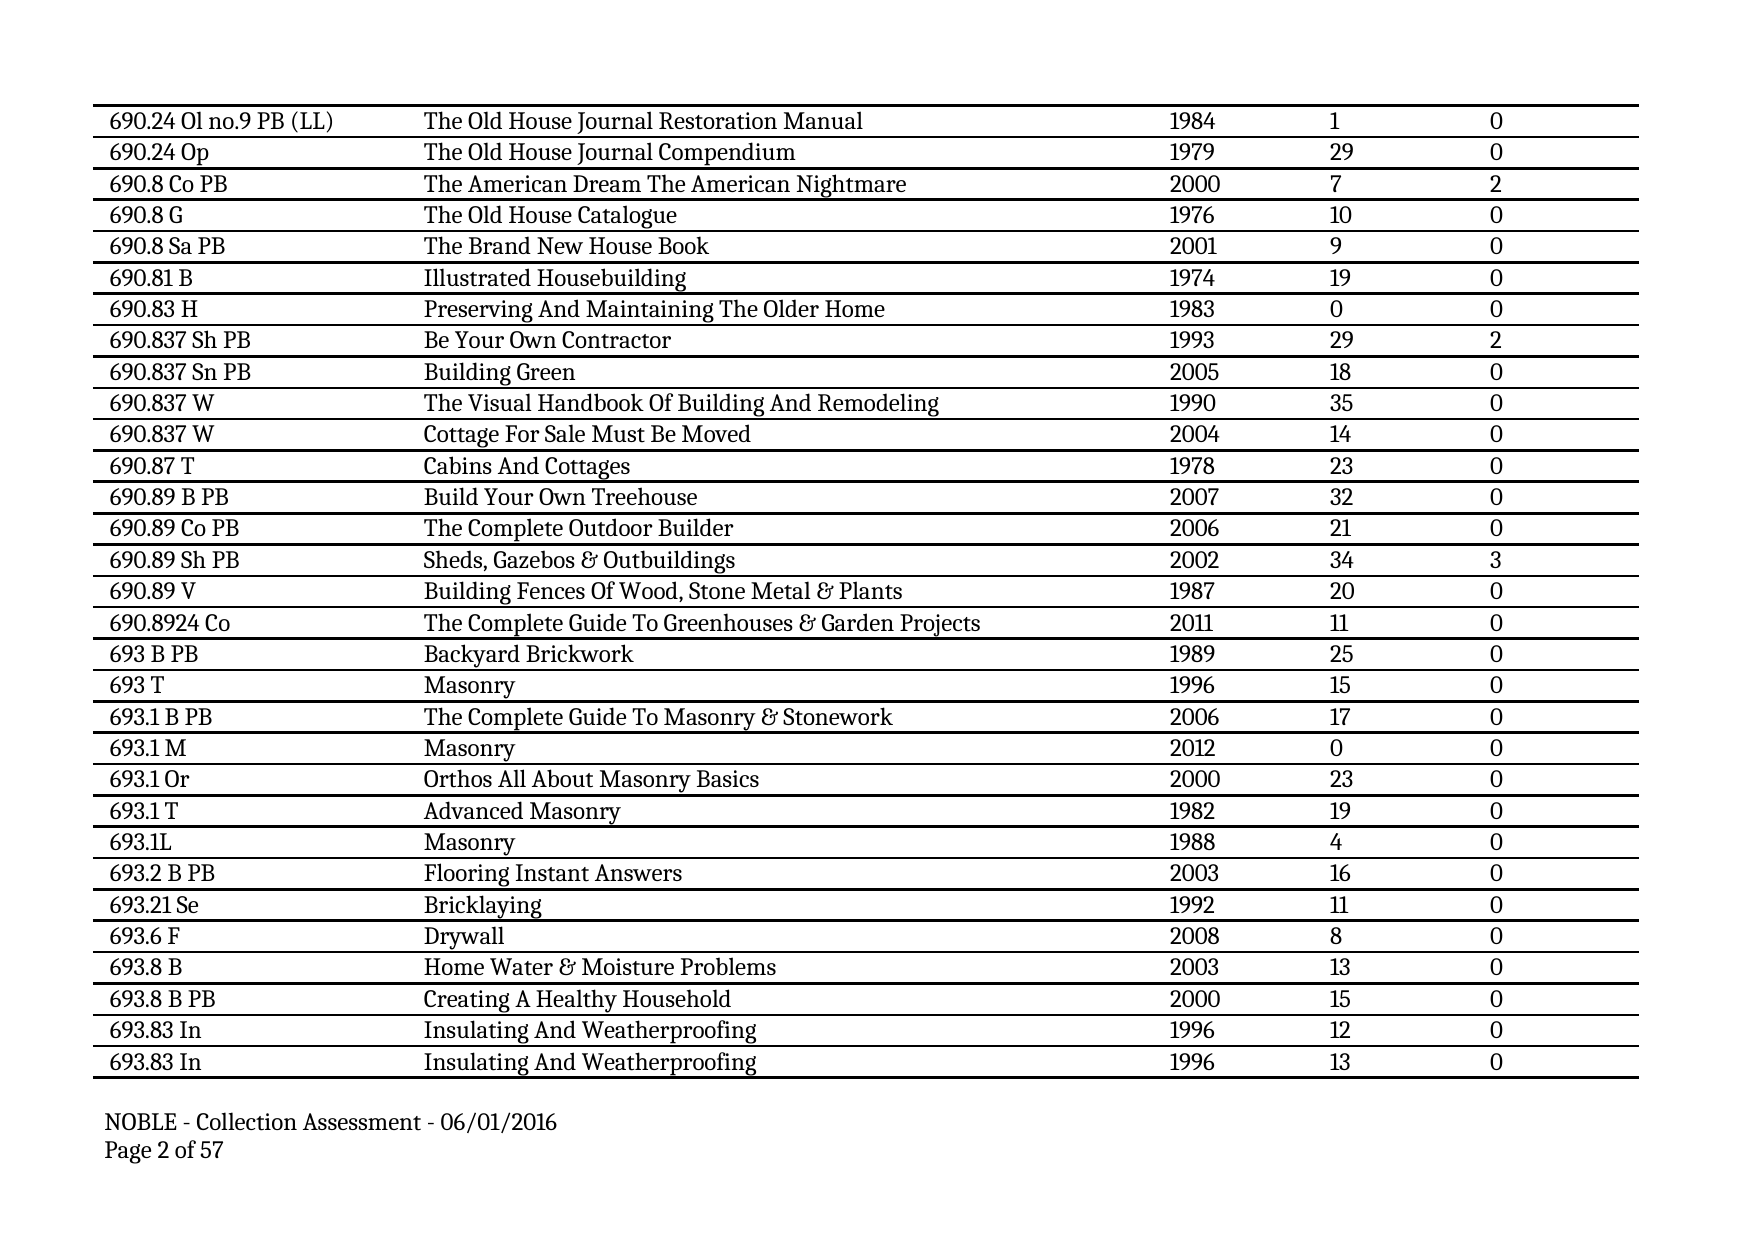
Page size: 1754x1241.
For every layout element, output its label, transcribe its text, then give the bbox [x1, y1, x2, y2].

table_cell 0 [1479, 828, 1638, 857]
table_cell 11 [1319, 608, 1478, 637]
table_cell 1984 [1159, 107, 1319, 136]
table_cell 690.837 Sh PB [93, 326, 412, 355]
table_cell 1996 [1159, 1016, 1319, 1045]
table_cell 0 [1479, 703, 1638, 731]
table_cell Cabins And Cottages [413, 452, 1159, 480]
table_cell 0 [1479, 358, 1638, 386]
table_cell 15 [1319, 985, 1478, 1013]
table_cell 690.83 H [93, 295, 412, 324]
table_cell 2008 [1159, 922, 1319, 951]
table_cell 0 [1479, 577, 1638, 606]
table_cell 19 [1319, 264, 1478, 292]
table_cell 14 [1319, 420, 1478, 449]
table_cell 0 [1479, 452, 1638, 480]
table_cell Drywall [413, 922, 1159, 951]
table_cell 2005 [1159, 358, 1319, 386]
table_cell Bricklaying [413, 891, 1159, 919]
table_cell Insulating And Weatherproofing [413, 1047, 1159, 1076]
table_cell Preserving And Maintaining The Older Home [413, 295, 1159, 324]
table_cell Advanced Masonry [413, 797, 1159, 825]
table_cell 693.83 In [93, 1047, 412, 1076]
table_cell 1979 [1159, 138, 1319, 167]
table_cell 32 [1319, 483, 1478, 512]
table_cell 1976 [1159, 201, 1319, 229]
table_cell 0 [1479, 922, 1638, 951]
table_cell 0 [1479, 483, 1638, 512]
table_cell 8 [1319, 922, 1478, 951]
table_cell 29 [1319, 138, 1478, 167]
table_cell 2011 [1159, 608, 1319, 637]
table_cell 0 [1479, 264, 1638, 292]
table_cell 21 [1319, 515, 1478, 543]
table_cell 1990 [1159, 389, 1319, 418]
table_cell The American Dream The American Nightmare [413, 170, 1159, 198]
table_cell 2003 [1159, 859, 1319, 888]
table_cell 23 [1319, 765, 1478, 794]
table_cell 693.6 F [93, 922, 412, 951]
table_cell 10 [1319, 201, 1478, 229]
table_cell 693.1L [93, 828, 412, 857]
table_cell 29 [1319, 326, 1478, 355]
table_cell 13 [1319, 953, 1478, 982]
table_cell 35 [1319, 389, 1478, 418]
table_cell 2006 [1159, 703, 1319, 731]
table_cell 16 [1319, 859, 1478, 888]
table_cell 690.837 W [93, 389, 412, 418]
table_cell 0 [1479, 608, 1638, 637]
table_cell 690.89 Sh PB [93, 546, 412, 574]
table_cell The Brand New House Book [413, 232, 1159, 261]
table_cell Build Your Own Treehouse [413, 483, 1159, 512]
table_cell 0 [1479, 891, 1638, 919]
table_cell 693 B PB [93, 640, 412, 668]
table_cell 690.837 Sn PB [93, 358, 412, 386]
table_cell 20 [1319, 577, 1478, 606]
table_cell 0 [1479, 389, 1638, 418]
table_cell 690.8924 Co [93, 608, 412, 637]
table_cell 1987 [1159, 577, 1319, 606]
table_cell 0 [1319, 734, 1478, 763]
table_cell 2000 [1159, 170, 1319, 198]
table_cell 693.1 B PB [93, 703, 412, 731]
table_cell 19 [1319, 797, 1478, 825]
table_cell 1996 [1159, 1047, 1319, 1076]
table_cell Flooring Instant Answers [413, 859, 1159, 888]
table_cell The Visual Handbook Of Building And Remodeling [413, 389, 1159, 418]
table_cell 18 [1319, 358, 1478, 386]
table_cell 13 [1319, 1047, 1478, 1076]
table_cell 4 [1319, 828, 1478, 857]
table_cell 0 [1479, 734, 1638, 763]
table_cell 0 [1319, 295, 1478, 324]
table_cell Building Green [413, 358, 1159, 386]
table_cell 2006 [1159, 515, 1319, 543]
table_cell 12 [1319, 1016, 1478, 1045]
table_cell 693.83 In [93, 1016, 412, 1045]
table_cell 690.81 B [93, 264, 412, 292]
table_cell 9 [1319, 232, 1478, 261]
table_cell 0 [1479, 201, 1638, 229]
table_cell 0 [1479, 953, 1638, 982]
table_cell 25 [1319, 640, 1478, 668]
table_cell 690.24 Ol no.9 PB (LL) [93, 107, 412, 136]
table_cell Sheds, Gazebos & Outbuildings [413, 546, 1159, 574]
table_cell Creating A Healthy Household [413, 985, 1159, 1013]
table_cell 690.24 Op [93, 138, 412, 167]
table_cell 1982 [1159, 797, 1319, 825]
table_cell 2001 [1159, 232, 1319, 261]
table_cell The Complete Outdoor Builder [413, 515, 1159, 543]
table_cell 2002 [1159, 546, 1319, 574]
table_cell Masonry [413, 734, 1159, 763]
table_cell 1974 [1159, 264, 1319, 292]
table_cell 693 T [93, 671, 412, 700]
table_cell 0 [1479, 765, 1638, 794]
table_cell Illustrated Housebuilding [413, 264, 1159, 292]
table_cell 693.21 Se [93, 891, 412, 919]
table_cell The Complete Guide To Greenhouses & Garden Projects [413, 608, 1159, 637]
table_cell 2004 [1159, 420, 1319, 449]
table_cell 0 [1479, 107, 1638, 136]
table_cell Backyard Brickwork [413, 640, 1159, 668]
table_cell The Old House Journal Compendium [413, 138, 1159, 167]
table_cell The Complete Guide To Masonry & Stonework [413, 703, 1159, 731]
table_cell 1 [1319, 107, 1478, 136]
table_cell 0 [1479, 1047, 1638, 1076]
table_cell 690.8 Co PB [93, 170, 412, 198]
table_cell 34 [1319, 546, 1478, 574]
table_cell 0 [1479, 232, 1638, 261]
table_cell 2 [1479, 326, 1638, 355]
table_cell 2000 [1159, 985, 1319, 1013]
table_cell 7 [1319, 170, 1478, 198]
table_cell Orthos All About Masonry Basics [413, 765, 1159, 794]
table_cell 1978 [1159, 452, 1319, 480]
table_cell 690.8 Sa PB [93, 232, 412, 261]
table_cell 693.1 M [93, 734, 412, 763]
table_cell 11 [1319, 891, 1478, 919]
table_cell 0 [1479, 138, 1638, 167]
table_cell Insulating And Weatherproofing [413, 1016, 1159, 1045]
table_cell 3 [1479, 546, 1638, 574]
table_cell Be Your Own Contractor [413, 326, 1159, 355]
table_cell 693.8 B [93, 953, 412, 982]
table_cell 0 [1479, 671, 1638, 700]
table_cell 0 [1479, 1016, 1638, 1045]
table_cell 0 [1479, 859, 1638, 888]
table_cell 17 [1319, 703, 1478, 731]
table_cell Cottage For Sale Must Be Moved [413, 420, 1159, 449]
table_cell 1992 [1159, 891, 1319, 919]
table_cell 693.1 Or [93, 765, 412, 794]
table_cell 690.837 W [93, 420, 412, 449]
table_cell 1988 [1159, 828, 1319, 857]
table_cell 693.1 T [93, 797, 412, 825]
table_cell 690.89 V [93, 577, 412, 606]
table_cell 690.8 G [93, 201, 412, 229]
table_cell 0 [1479, 640, 1638, 668]
table_cell 1989 [1159, 640, 1319, 668]
table_cell 690.87 T [93, 452, 412, 480]
table_cell 23 [1319, 452, 1478, 480]
table_cell Masonry [413, 671, 1159, 700]
table_cell 0 [1479, 420, 1638, 449]
table_cell 690.89 B PB [93, 483, 412, 512]
table_cell 2000 [1159, 765, 1319, 794]
table_cell 693.2 B PB [93, 859, 412, 888]
table_cell 0 [1479, 985, 1638, 1013]
table_cell The Old House Journal Restoration Manual [413, 107, 1159, 136]
table_cell 0 [1479, 797, 1638, 825]
table_cell The Old House Catalogue [413, 201, 1159, 229]
table_cell 690.89 Co PB [93, 515, 412, 543]
table_cell Home Water & Moisture Problems [413, 953, 1159, 982]
table_cell Building Fences Of Wood, Stone Metal & Plants [413, 577, 1159, 606]
table_cell 1993 [1159, 326, 1319, 355]
table_cell 2012 [1159, 734, 1319, 763]
table_cell 2 [1479, 170, 1638, 198]
table_cell 2007 [1159, 483, 1319, 512]
table_cell 0 [1479, 295, 1638, 324]
table_cell 0 [1479, 515, 1638, 543]
table_cell 15 [1319, 671, 1478, 700]
table_cell 2003 [1159, 953, 1319, 982]
table_cell 693.8 B PB [93, 985, 412, 1013]
table_cell 1996 [1159, 671, 1319, 700]
table_cell Masonry [413, 828, 1159, 857]
table_cell 1983 [1159, 295, 1319, 324]
